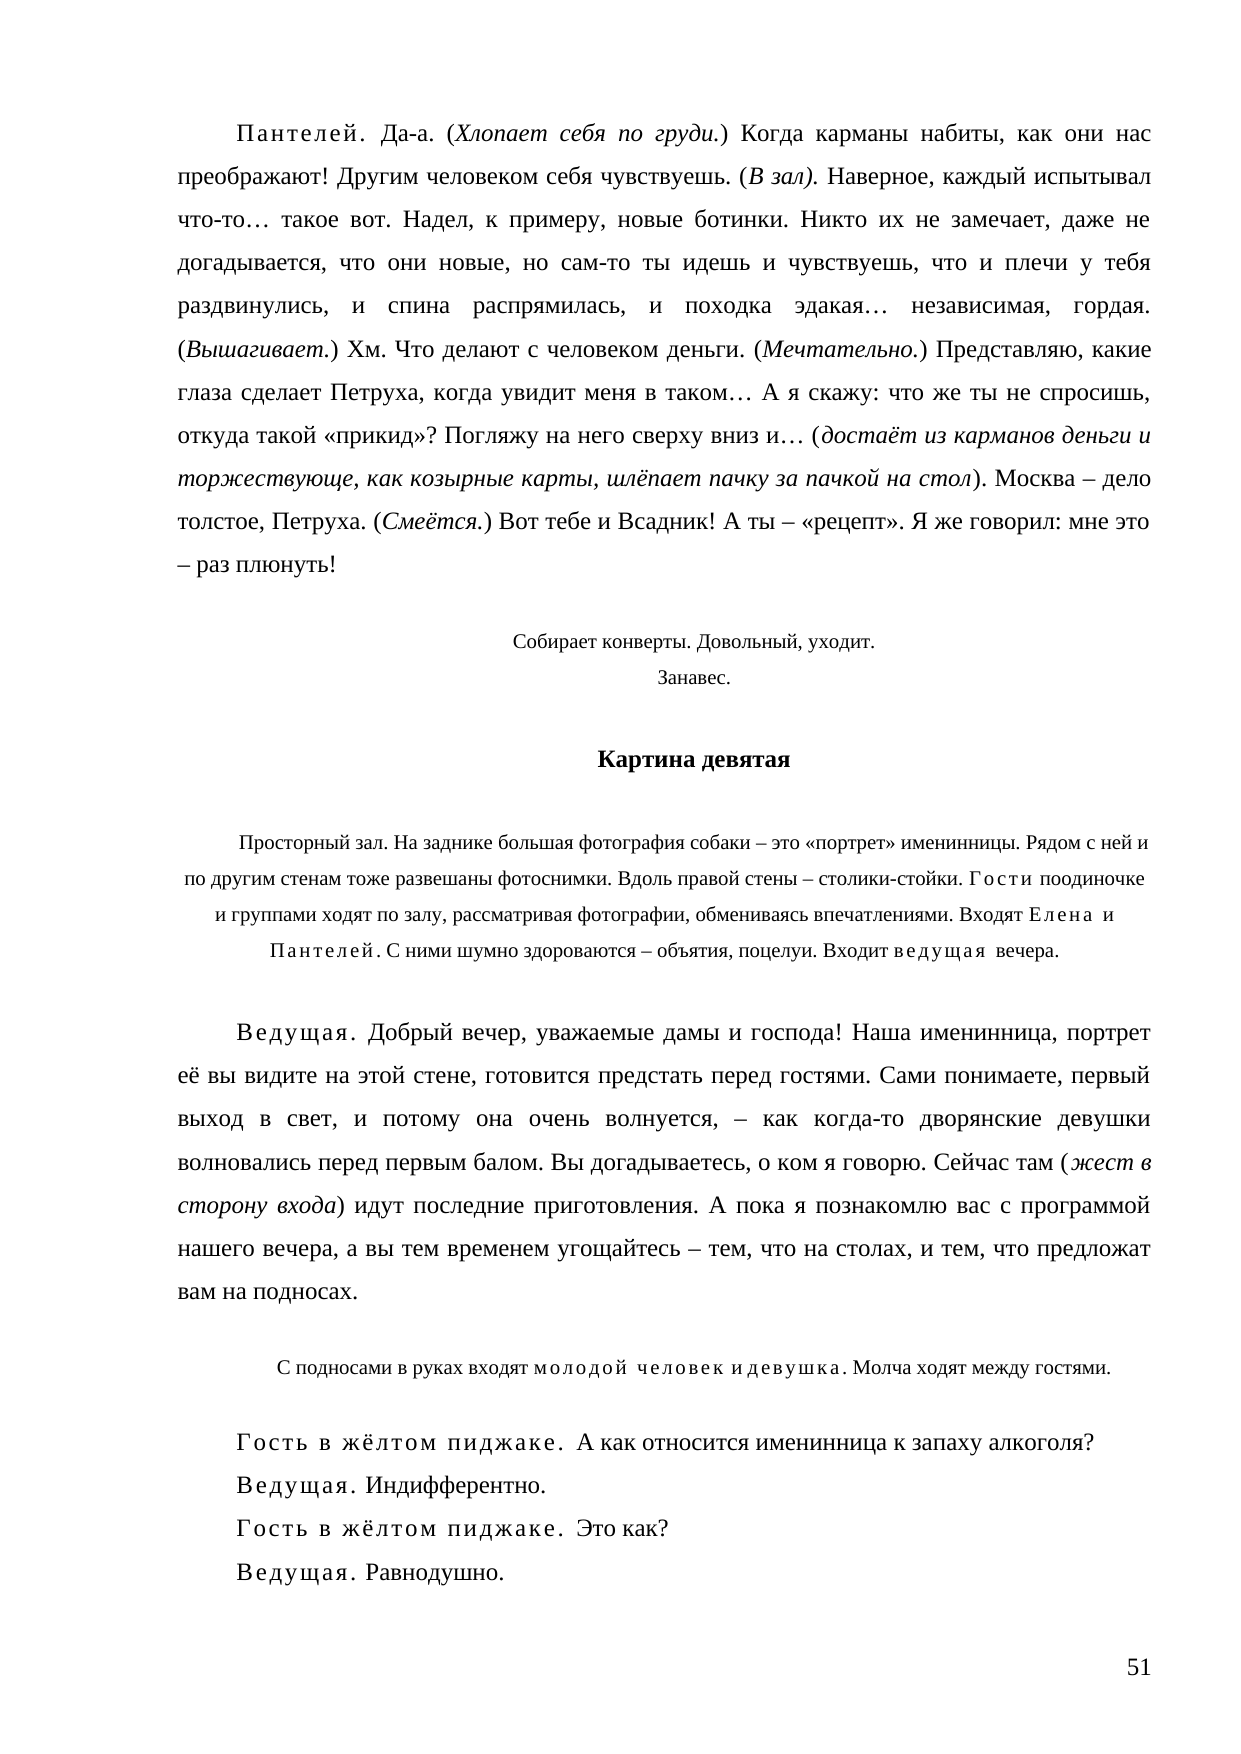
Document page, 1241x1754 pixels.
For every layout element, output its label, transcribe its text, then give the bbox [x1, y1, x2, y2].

text Ведущая. Равнодушно. [177, 1557, 1152, 1585]
text Ведущая. Индифферентно. [177, 1470, 1152, 1499]
text Гость в жёлтом пиджаке. А как относится именинница к запаху алкоголя? [177, 1427, 1152, 1456]
text Гость в жёлтом пиджаке. Это как? [177, 1513, 1152, 1542]
text Ведущая. Добрый вечер, уважаемые дамы и господа! Наша именинница, портрет её вы видите на этой стене, готовится предстать перед гостями. Сами понимаете, первый выход в свет, и потому она очень волнуется, – как когда-то дворянские девушки волновались перед первым балом. Вы догадываетесь, о ком я говорю. Сейчас там (жест в сторону входа) идут последние приготовления. А пока я познакомлю вас с программой нашего вечера, а вы тем временем угощайтесь – тем, что на столах, и тем, что предложат вам на подносах. [177, 1017, 1152, 1305]
text Собирает конверты. Довольный, уходит. [177, 628, 1152, 653]
text Занавес. [177, 664, 1152, 689]
text Пантелей. Да-а. (Хлопает себя по груди.) Когда карманы набиты, как они нас преображают! Другим человеком себя чувствуешь. (В зал). Наверное, каждый испытывал что-то… такое вот. Надел, к примеру, новые ботинки. Никто их не замечает, даже не догадывается, что они новые, но сам-то ты идешь и чувствуешь, что и плечи у тебя раздвинулись, и спина распрямилась, и походка эдакая… независимая, гордая. (Вышагивает.) Хм. Что делают с человеком деньги. (Мечтательно.) Представляю, какие глаза сделает Петруха, когда увидит меня в таком… А я скажу: что же ты не спросишь, откуда такой «прикид»? Погляжу на него сверху вниз и… (достаёт из карманов деньги и торжествующе, как козырные карты, шлёпает пачку за пачкой на стол). Москва – дело толстое, Петруха. (Смеётся.) Вот тебе и Всадник! А ты – «рецепт». Я же говорил: мне это – раз плюнуть! [177, 118, 1152, 578]
text Просторный зал. На заднике большая фотография собаки – это «портрет» именинницы. Рядом с ней и по другим стенам тоже развешаны фотоснимки. Вдоль правой стены – столики-стойки. Гости поодиночке и группами ходят по залу, рассматривая фотографии, обмениваясь впечатлениями. Входят Елена и Пантелей. С ними шумно здороваются – объятия, поцелуи. Входит ведущая вечера. [177, 830, 1152, 962]
text Картина девятая [177, 744, 1152, 772]
text С подносами в руках входят молодой человек и девушка. Молча ходят между гостями. [177, 1355, 1152, 1379]
